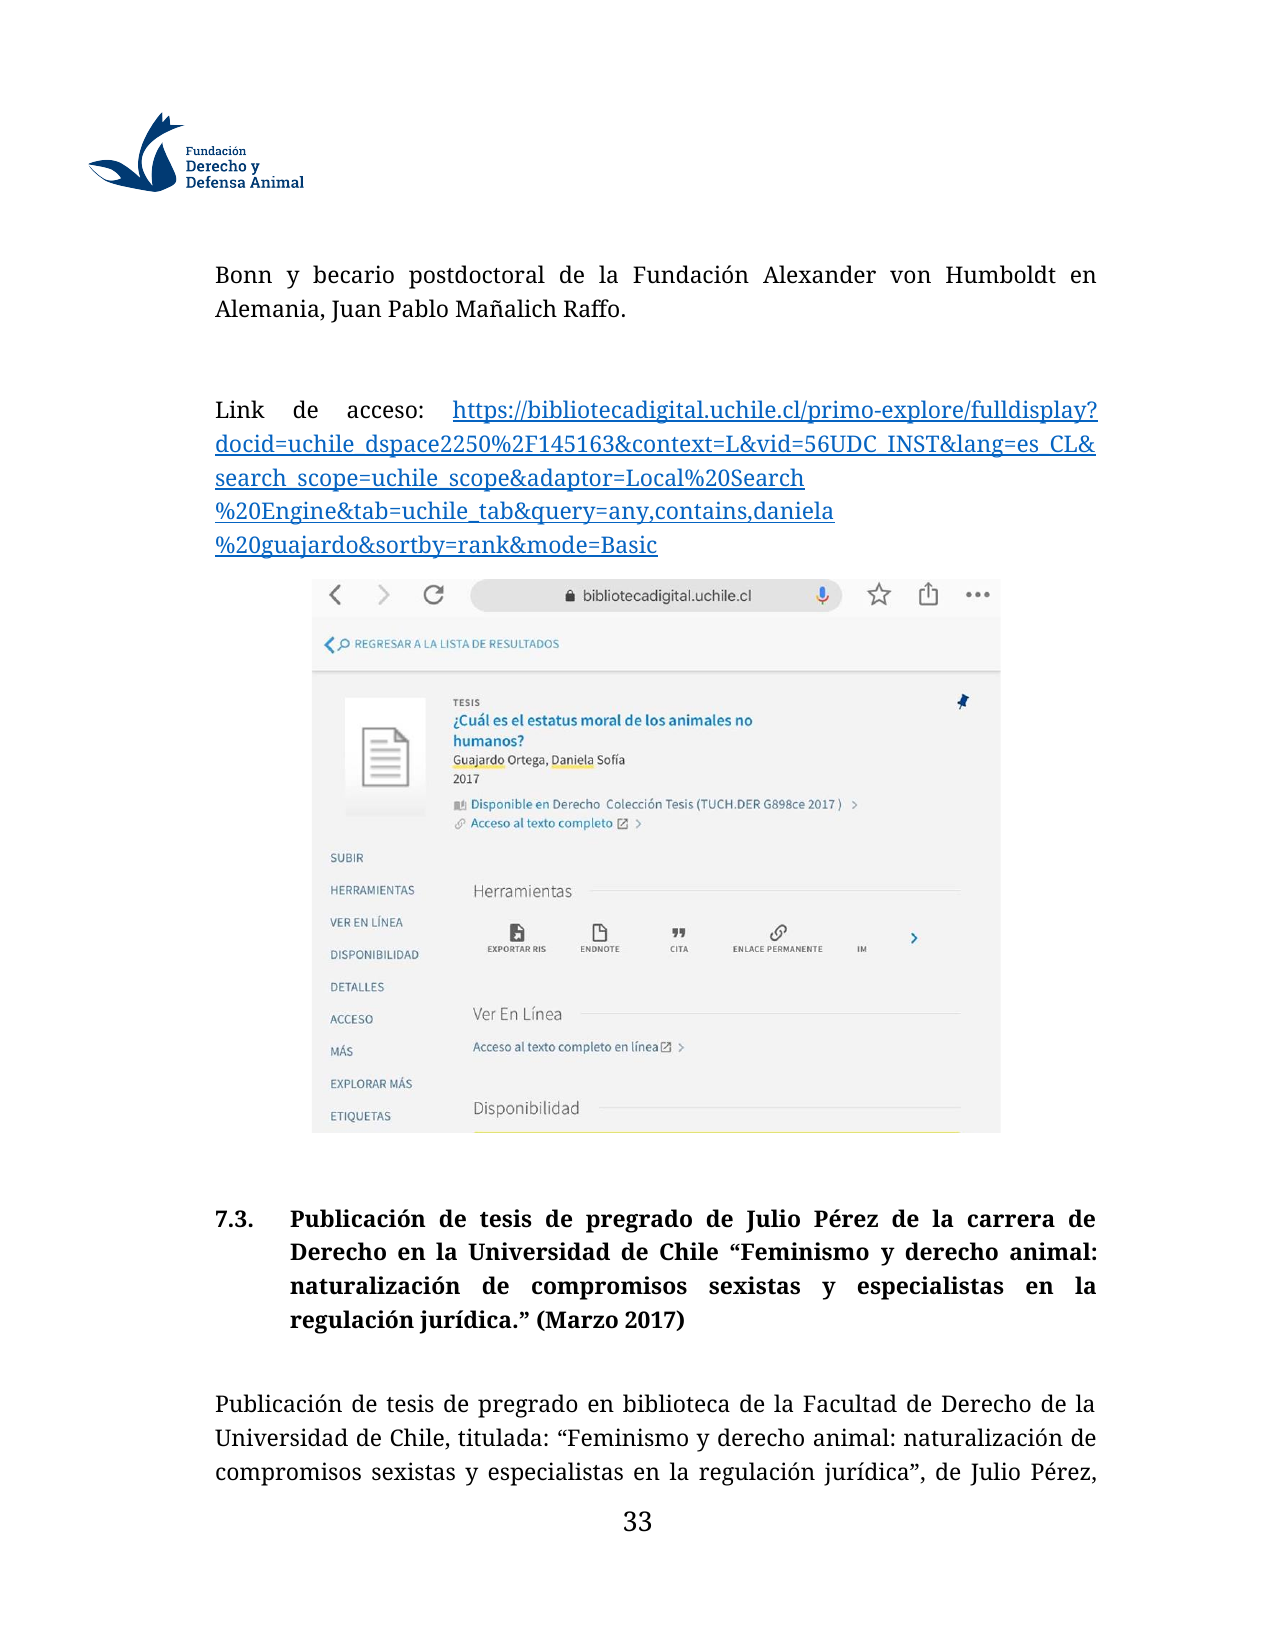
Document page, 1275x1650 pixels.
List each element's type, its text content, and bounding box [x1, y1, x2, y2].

subtitle Publicación de tesis de pregrado de Julio Pérez de la carrera de Derecho en la Universidad de Chile “Feminismo y derecho animal: naturalización de compromisos sexistas y especialistas en la regulación jurídica.” (Marzo 2017) [215, 1202, 1098, 1335]
text Link de acceso: https://bibliotecadigital.uchile.cl/primo-explore/fulldisplay?docid=uchile_dspace2250%2F145163&context=L&vid=56UDC_INST&lang=es_CL&search_scope=uchile_scope&adaptor=Local%20Search%20Engine&tab=uchile_tab&query=any,contains,daniela%20guajardo&sortby=rank&mode=Basic [215, 394, 1098, 560]
picture [311, 579, 1001, 1133]
picture [88, 44, 304, 260]
